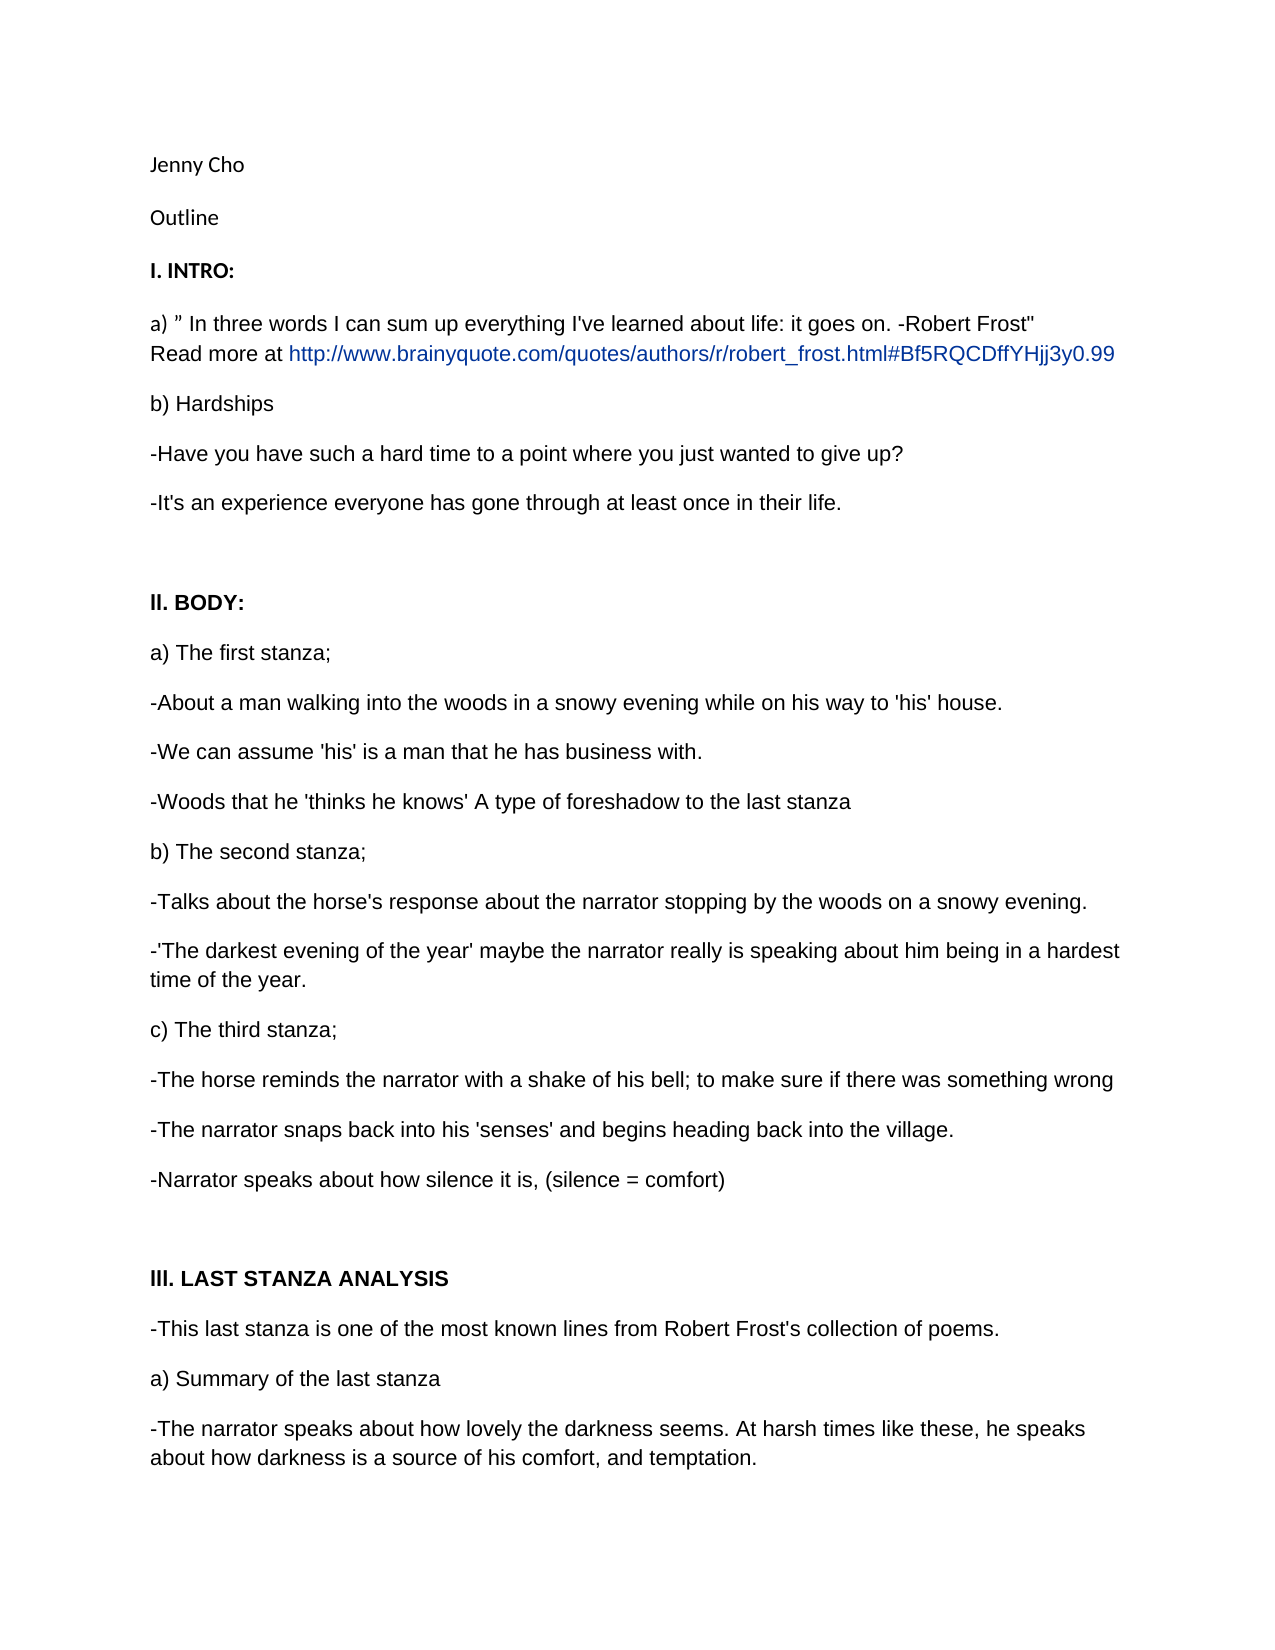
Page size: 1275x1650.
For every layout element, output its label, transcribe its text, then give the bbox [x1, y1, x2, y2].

text lll. LAST STANZA ANALYSIS [150, 1266, 1125, 1291]
text -'The darkest evening of the year' maybe the narrator really is speaking about him being in a hardest time of the year. [150, 938, 1125, 992]
text -It's an experience everyone has gone through at least once in their life. [150, 490, 1125, 515]
text -Woods that he 'thinks he knows' A type of foreshadow to the last stanza [150, 789, 1125, 814]
text b) Hardships [150, 391, 1125, 416]
text b) The second stanza; [150, 839, 1125, 864]
text Outline [150, 203, 1125, 231]
text a) Summary of the last stanza [150, 1366, 1125, 1391]
text a) ” In three words I can sum up everything I've learned about life: it goes on. -Robert Frost" Read more at http://www.brainyquote.com/quotes/authors/r/robert_frost.html#Bf5RQCDffYHjj3y0.99 [150, 309, 1125, 366]
text ll. BODY: [150, 590, 1125, 615]
text Jenny Cho [150, 150, 1125, 178]
text -Talks about the horse's response about the narrator stopping by the woods on a snowy evening. [150, 888, 1125, 914]
text -We can assume 'his' is a man that he has business with. [150, 739, 1125, 764]
text -About a man walking into the woods in a snowy evening while on his way to 'his' house. [150, 689, 1125, 714]
text a) The first stanza; [150, 639, 1125, 665]
text I. INTRO: [150, 256, 1125, 284]
text -The narrator speaks about how lovely the darkness seems. At harsh times like these, he speaks about how darkness is a source of his comfort, and temptation. [150, 1415, 1125, 1469]
text -Have you have such a hard time to a point where you just wanted to give up? [150, 440, 1125, 466]
text c) The third stanza; [150, 1017, 1125, 1042]
text -The narrator snaps back into his 'senses' and begins heading back into the village. [150, 1117, 1125, 1142]
text -Narrator speaks about how silence it is, (silence = comfort) [150, 1166, 1125, 1192]
text -This last stanza is one of the most known lines from Robert Frost's collection of poems. [150, 1316, 1125, 1341]
text -The horse reminds the narrator with a shake of his bell; to make sure if there was something wrong [150, 1067, 1125, 1092]
